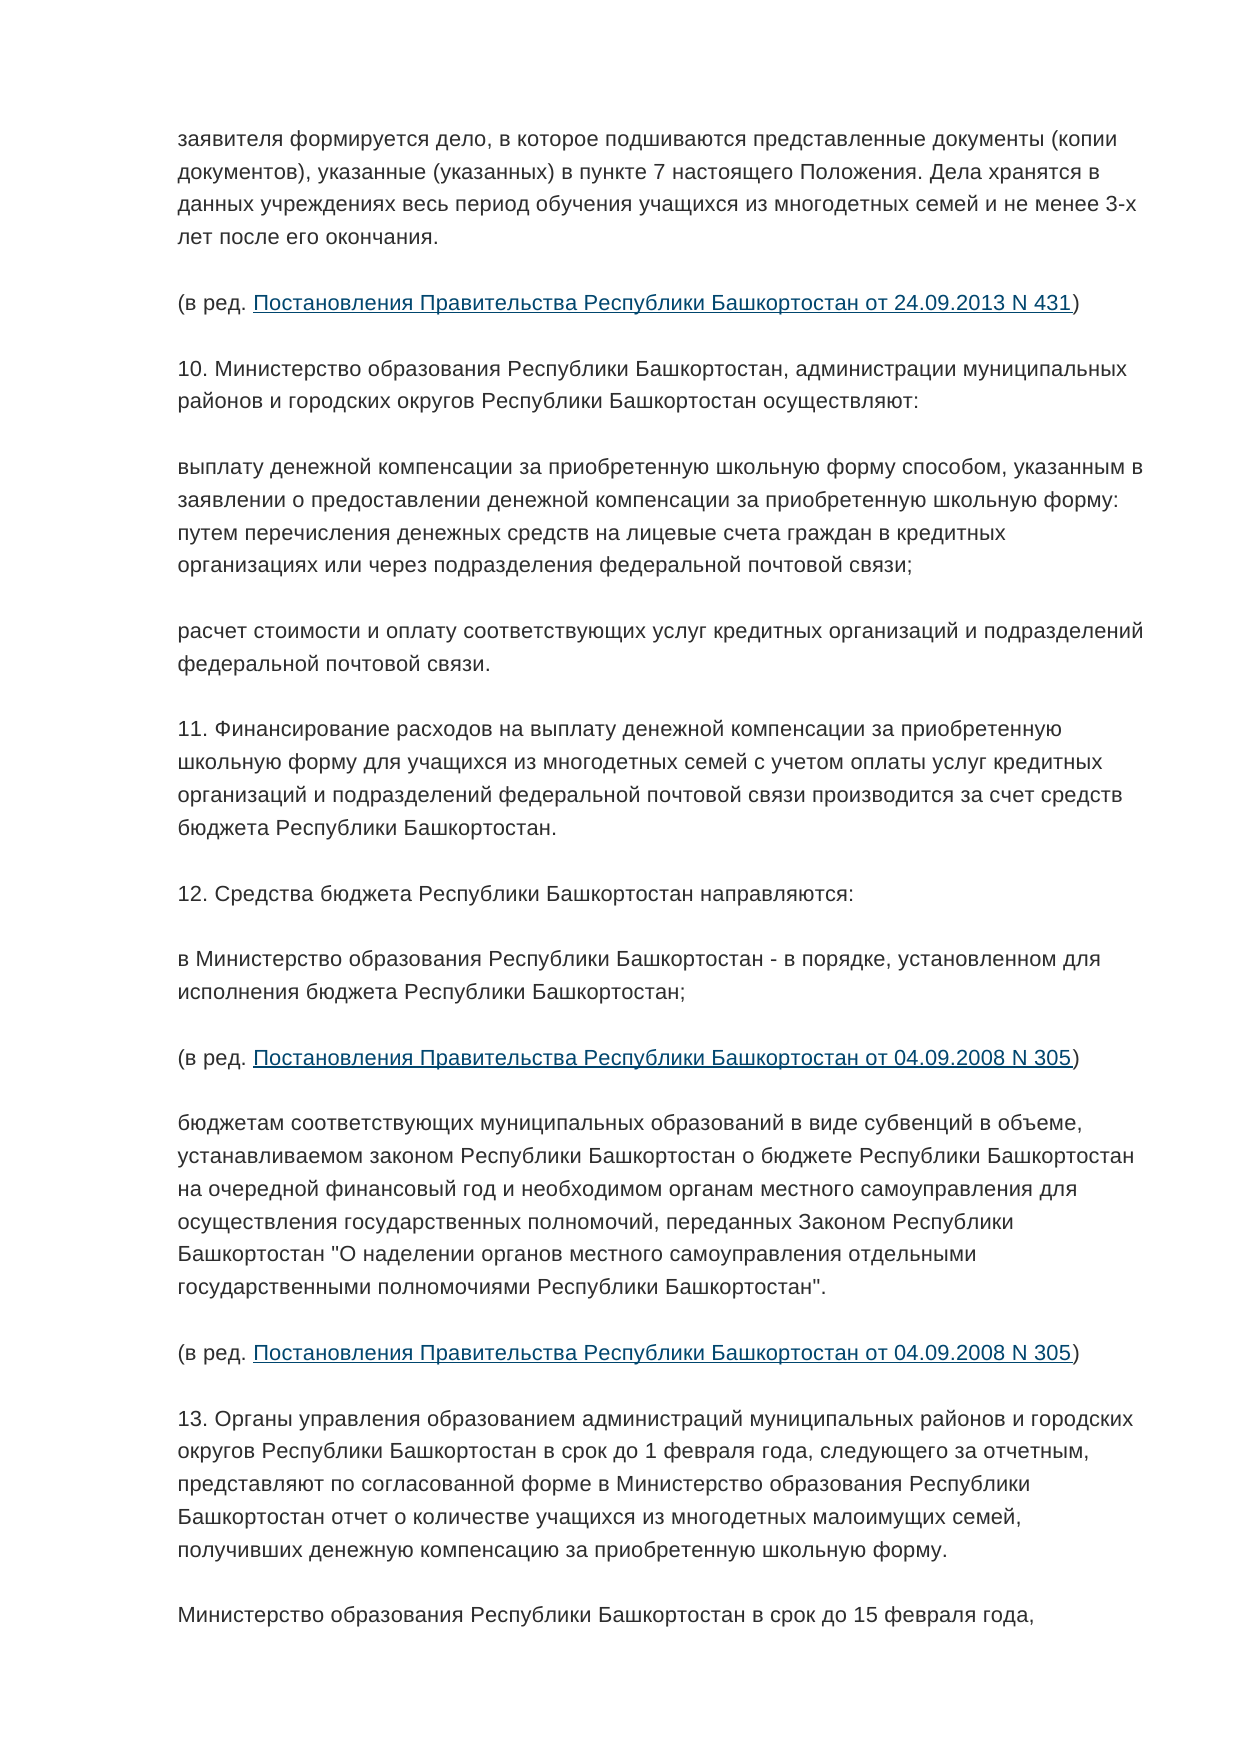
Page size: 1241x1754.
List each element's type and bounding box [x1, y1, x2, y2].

text [177, 118, 1152, 1627]
